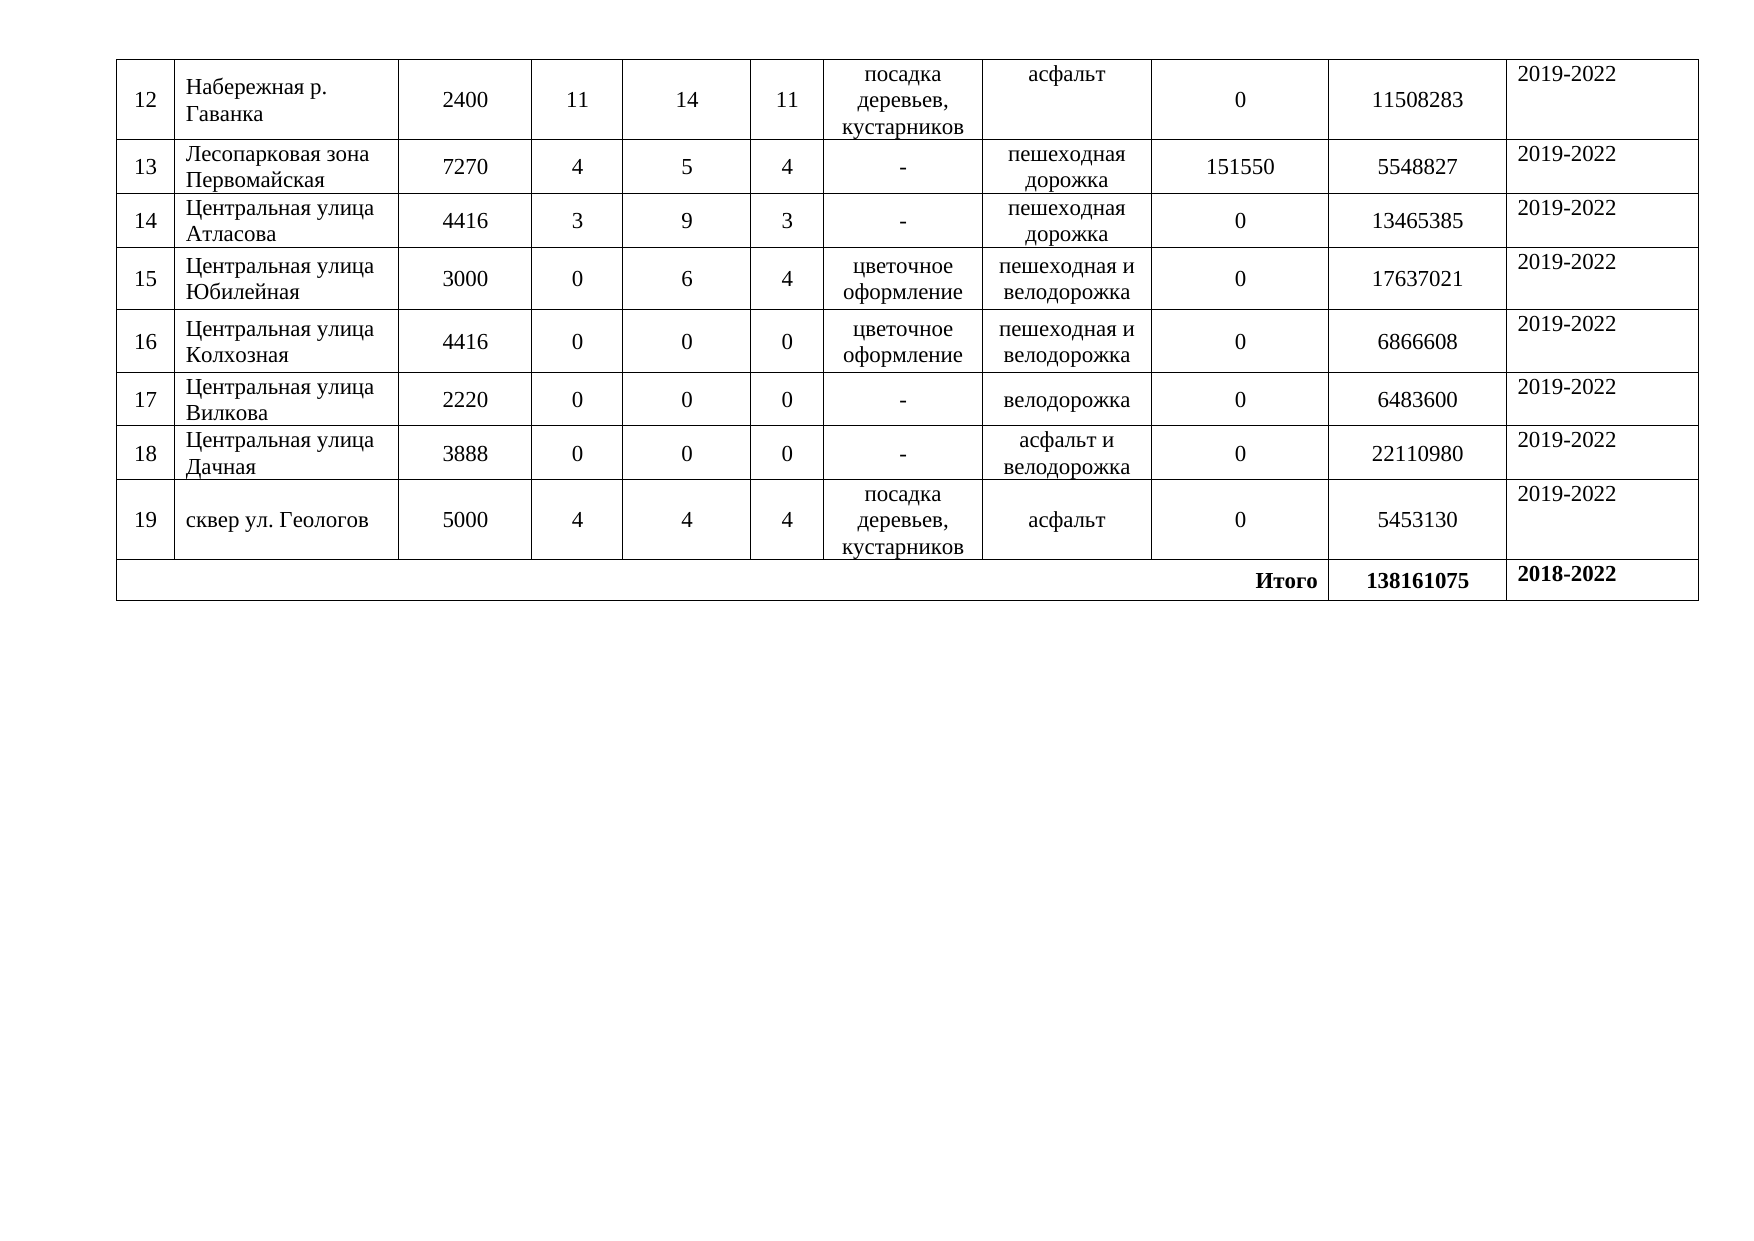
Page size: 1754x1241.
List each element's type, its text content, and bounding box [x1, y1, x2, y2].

table_cell 0 [1152, 248, 1328, 309]
table_cell Набережная р. Гаванка [175, 60, 398, 139]
table_cell 3 [532, 194, 622, 247]
table_cell Центральная улица Вилкова [175, 373, 398, 425]
table_cell 2019-2022 [1507, 248, 1698, 309]
table_cell асфальт [983, 480, 1151, 559]
table_cell 0 [623, 310, 750, 372]
table_cell Центральная улица Атласова [175, 194, 398, 247]
table_cell 6 [623, 248, 750, 309]
table_cell 4 [751, 140, 823, 193]
table_cell 9 [623, 194, 750, 247]
table_cell 2019-2022 [1507, 310, 1698, 372]
table_cell Центральная улица Юбилейная [175, 248, 398, 309]
table_cell 11508283 [1329, 60, 1506, 139]
table_cell 17637021 [1329, 248, 1506, 309]
table_cell - [824, 194, 982, 247]
table_cell 16 [117, 310, 174, 372]
table_cell 6483600 [1329, 373, 1506, 425]
table_cell 17 [117, 373, 174, 425]
table_cell 11 [751, 60, 823, 139]
table_cell 0 [1152, 480, 1328, 559]
table_cell 22110980 [1329, 426, 1506, 479]
table_cell 2019-2022 [1507, 373, 1698, 425]
table_cell 0 [751, 426, 823, 479]
table_cell 0 [1152, 310, 1328, 372]
table_cell 0 [1152, 373, 1328, 425]
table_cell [824, 60, 982, 139]
table_cell 3000 [399, 248, 531, 309]
table_cell - [824, 426, 982, 479]
table_cell 0 [532, 373, 622, 425]
table_cell 7270 [399, 140, 531, 193]
table_cell 4 [532, 140, 622, 193]
table_cell 2019-2022 [1507, 60, 1698, 139]
table_cell 138161075 [1329, 560, 1506, 600]
table_cell Итого [117, 560, 1328, 600]
table_cell 2019-2022 [1507, 194, 1698, 247]
table_cell Центральная улица Колхозная [175, 310, 398, 372]
table_cell цветочное оформление [824, 248, 982, 309]
table_cell асфальт [983, 60, 1151, 139]
table_cell 13 [117, 140, 174, 193]
table_cell 6866608 [1329, 310, 1506, 372]
table_cell Центральная улица Дачная [175, 426, 398, 479]
table_cell 0 [1152, 194, 1328, 247]
table_cell Лесопарковая зона Первомайская [175, 140, 398, 193]
table_cell 151550 [1152, 140, 1328, 193]
table_cell 0 [751, 373, 823, 425]
table_cell 4416 [399, 310, 531, 372]
table_cell сквер ул. Геологов [175, 480, 398, 559]
table_cell 4 [623, 480, 750, 559]
table_cell 0 [1152, 426, 1328, 479]
table_cell 12 [117, 60, 174, 139]
table_cell 19 [117, 480, 174, 559]
table_cell 3 [751, 194, 823, 247]
table_cell 2018-2022 [1507, 560, 1698, 600]
table_cell асфальт и велодорожка [983, 426, 1151, 479]
table_cell 15 [117, 248, 174, 309]
table_cell 14 [623, 60, 750, 139]
table_cell 2400 [399, 60, 531, 139]
table_cell - [824, 373, 982, 425]
table_cell пешеходная и велодорожка [983, 248, 1151, 309]
table_cell 4416 [399, 194, 531, 247]
table_cell 2220 [399, 373, 531, 425]
table_cell 0 [532, 248, 622, 309]
table_cell 0 [623, 373, 750, 425]
table_cell 4 [751, 248, 823, 309]
table_cell 14 [117, 194, 174, 247]
table_cell 0 [751, 310, 823, 372]
table_cell 2019-2022 [1507, 426, 1698, 479]
table_cell велодорожка [983, 373, 1151, 425]
table_cell 13465385 [1329, 194, 1506, 247]
table_cell 2019-2022 [1507, 140, 1698, 193]
table_cell 0 [1152, 60, 1328, 139]
table_cell пешеходная и велодорожка [983, 310, 1151, 372]
table_cell посадка деревьев, кустарников [824, 480, 982, 559]
table_cell пешеходная дорожка [983, 194, 1151, 247]
table_cell 11 [532, 60, 622, 139]
table_cell 4 [532, 480, 622, 559]
table_cell 18 [117, 426, 174, 479]
table_cell цветочное оформление [824, 310, 982, 372]
table_cell 5453130 [1329, 480, 1506, 559]
table_cell 4 [751, 480, 823, 559]
table_cell 0 [532, 310, 622, 372]
table_cell - [824, 140, 982, 193]
table_cell 5000 [399, 480, 531, 559]
table_cell 0 [623, 426, 750, 479]
table_cell 5 [623, 140, 750, 193]
table_cell пешеходная дорожка [983, 140, 1151, 193]
table_cell 2019-2022 [1507, 480, 1698, 559]
table_cell 0 [532, 426, 622, 479]
table_cell 3888 [399, 426, 531, 479]
table_cell 5548827 [1329, 140, 1506, 193]
